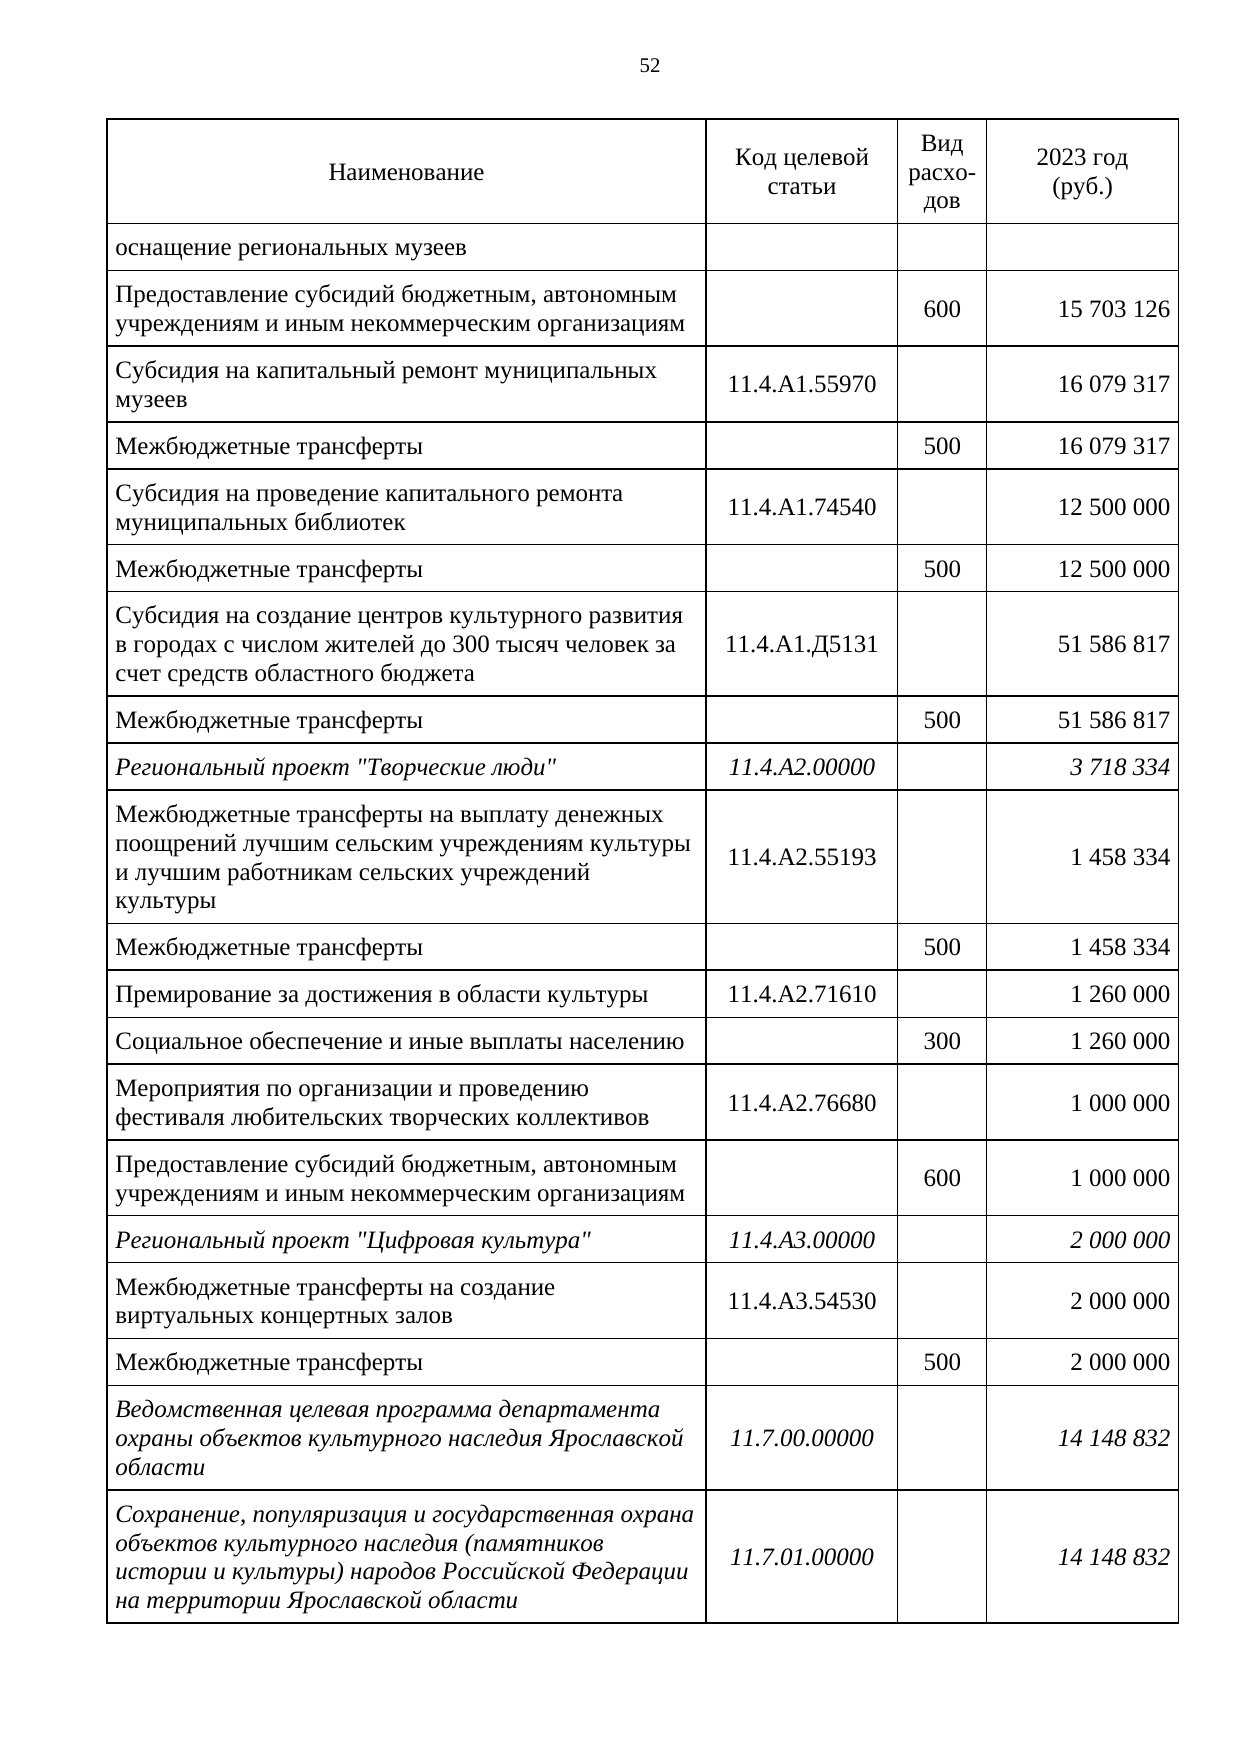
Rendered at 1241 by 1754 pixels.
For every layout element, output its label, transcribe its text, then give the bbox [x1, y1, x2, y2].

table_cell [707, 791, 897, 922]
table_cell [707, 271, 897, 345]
table_header Вид расхо-дов [898, 120, 986, 223]
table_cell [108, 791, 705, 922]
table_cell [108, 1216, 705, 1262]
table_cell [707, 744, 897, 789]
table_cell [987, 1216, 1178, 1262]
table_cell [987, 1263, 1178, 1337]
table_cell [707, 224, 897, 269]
table_header 2023 год (руб.) [987, 120, 1178, 223]
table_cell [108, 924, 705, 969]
table_header Код целевой статьи [707, 120, 897, 223]
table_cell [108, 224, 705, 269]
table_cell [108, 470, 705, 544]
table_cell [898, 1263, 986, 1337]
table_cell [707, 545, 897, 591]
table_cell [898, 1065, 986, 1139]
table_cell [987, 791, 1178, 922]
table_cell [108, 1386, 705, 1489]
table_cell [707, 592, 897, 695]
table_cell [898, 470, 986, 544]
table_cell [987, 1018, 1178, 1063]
table_header Наименование [108, 120, 705, 223]
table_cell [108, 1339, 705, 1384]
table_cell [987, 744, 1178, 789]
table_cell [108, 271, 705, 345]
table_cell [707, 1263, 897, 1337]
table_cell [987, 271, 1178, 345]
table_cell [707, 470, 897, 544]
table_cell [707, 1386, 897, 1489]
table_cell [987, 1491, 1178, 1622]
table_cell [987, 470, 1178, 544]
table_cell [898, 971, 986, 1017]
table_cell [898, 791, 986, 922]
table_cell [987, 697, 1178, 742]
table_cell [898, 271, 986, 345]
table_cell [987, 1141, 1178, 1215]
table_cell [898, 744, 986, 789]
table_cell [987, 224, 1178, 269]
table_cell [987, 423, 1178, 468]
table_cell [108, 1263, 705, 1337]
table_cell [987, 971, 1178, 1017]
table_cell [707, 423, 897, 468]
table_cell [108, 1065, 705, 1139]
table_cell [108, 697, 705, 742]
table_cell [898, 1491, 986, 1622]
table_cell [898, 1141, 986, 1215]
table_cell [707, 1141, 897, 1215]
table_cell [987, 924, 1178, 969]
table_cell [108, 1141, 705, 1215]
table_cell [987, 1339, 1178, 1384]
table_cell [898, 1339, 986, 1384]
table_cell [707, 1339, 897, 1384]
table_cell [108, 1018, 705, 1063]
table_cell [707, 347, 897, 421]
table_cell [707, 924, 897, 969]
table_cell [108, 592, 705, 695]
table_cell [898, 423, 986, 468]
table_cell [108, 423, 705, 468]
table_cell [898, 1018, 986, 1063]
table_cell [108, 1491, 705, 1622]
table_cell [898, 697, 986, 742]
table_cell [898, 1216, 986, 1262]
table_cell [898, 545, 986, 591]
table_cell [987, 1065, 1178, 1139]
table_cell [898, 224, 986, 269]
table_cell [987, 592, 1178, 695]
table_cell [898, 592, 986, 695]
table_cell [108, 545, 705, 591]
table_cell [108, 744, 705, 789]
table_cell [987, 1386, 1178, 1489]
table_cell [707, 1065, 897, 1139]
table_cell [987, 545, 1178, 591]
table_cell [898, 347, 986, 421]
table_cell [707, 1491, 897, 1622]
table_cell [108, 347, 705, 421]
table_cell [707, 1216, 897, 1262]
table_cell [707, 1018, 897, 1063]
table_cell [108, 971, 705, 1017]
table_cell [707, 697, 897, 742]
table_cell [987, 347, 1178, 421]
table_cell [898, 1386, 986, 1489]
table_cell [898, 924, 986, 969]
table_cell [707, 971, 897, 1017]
